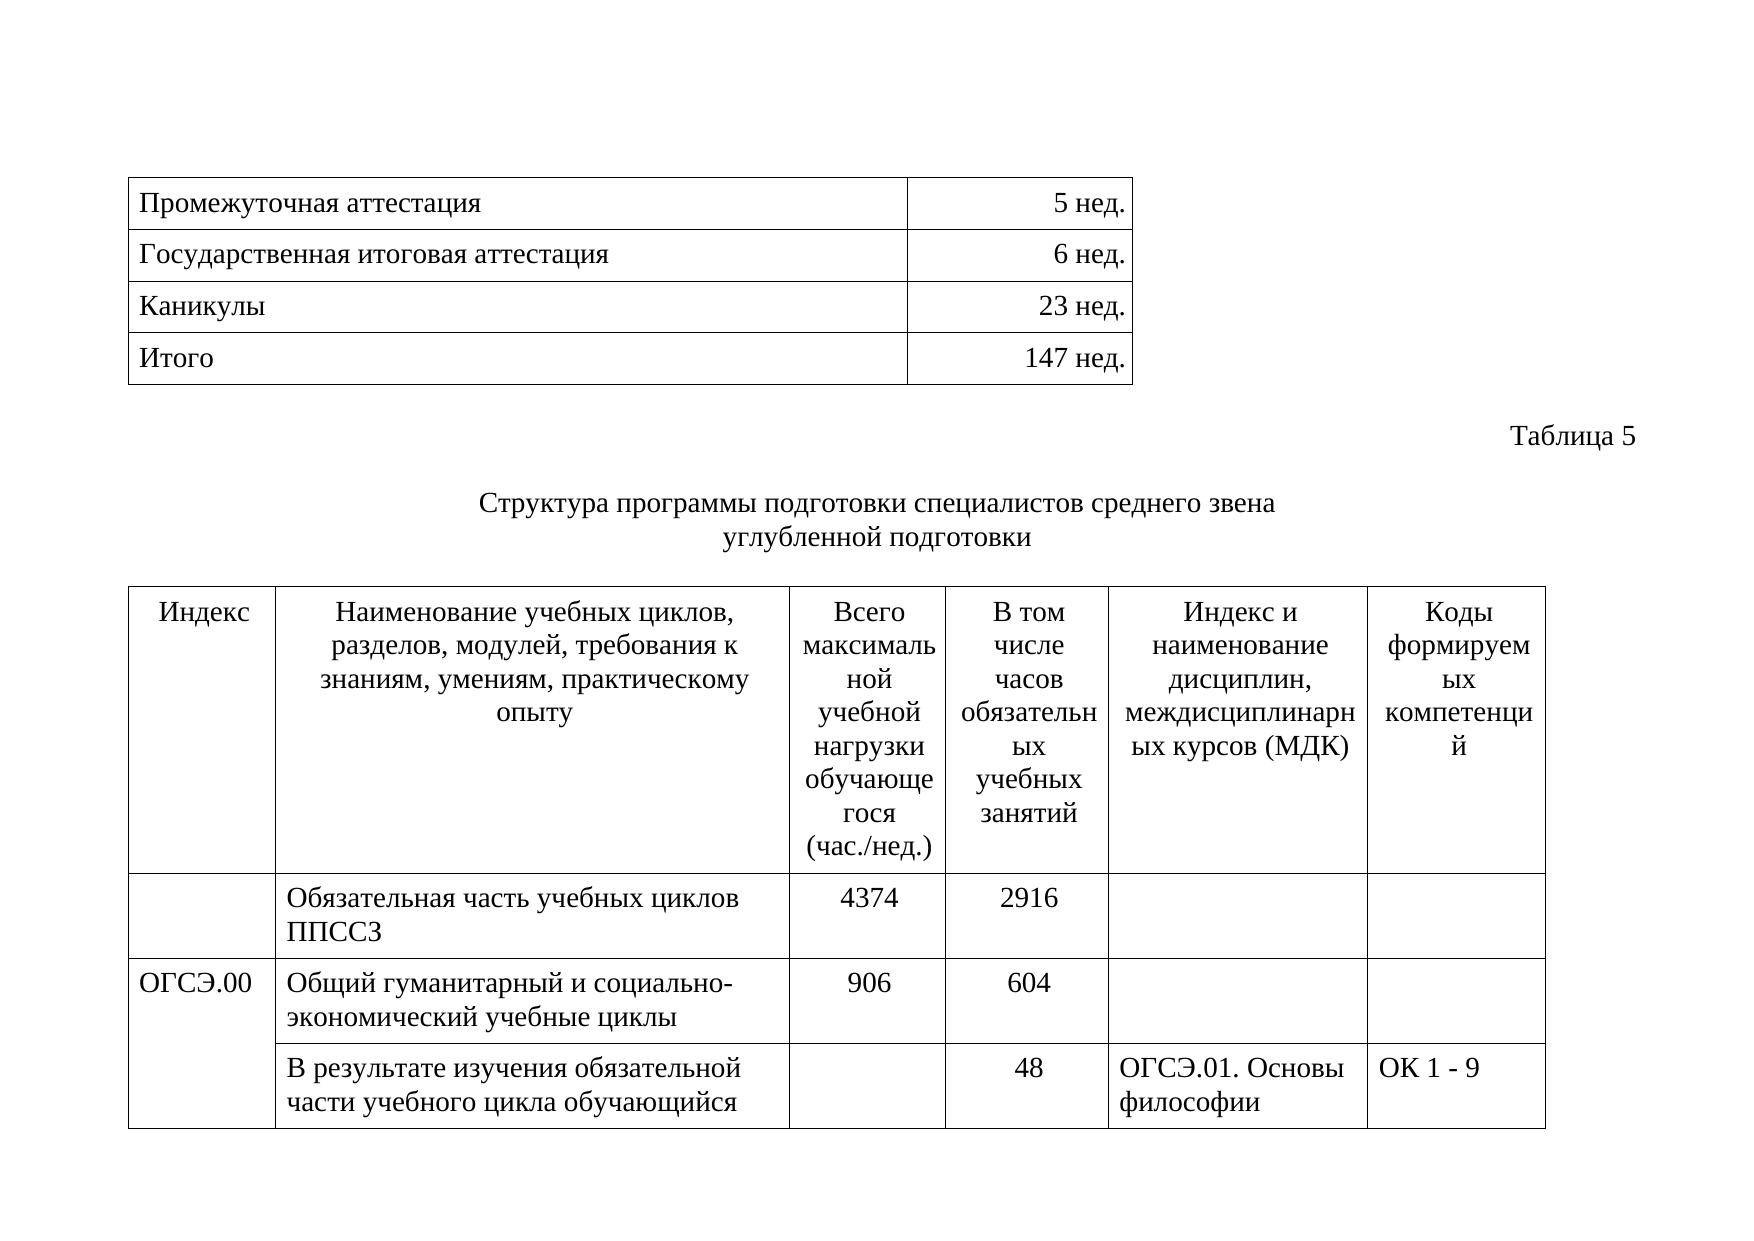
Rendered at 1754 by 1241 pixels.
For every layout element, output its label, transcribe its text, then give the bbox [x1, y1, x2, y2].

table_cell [276, 1044, 789, 1128]
table_cell ОК 1 - 9 [1368, 1044, 1545, 1128]
table_header Индекс и наименование дисциплин, междисциплинарных курсов (МДК) [1109, 587, 1367, 873]
table_cell 604 [946, 959, 1108, 1043]
table_cell [1109, 874, 1367, 958]
table_cell 5 нед. [908, 178, 1132, 229]
table_cell Итого [129, 333, 907, 384]
table_cell ОГСЭ.00 [129, 959, 275, 1128]
text Таблица 5 [118, 418, 1636, 452]
table_cell [790, 1044, 945, 1128]
table_cell 6 нед. [908, 230, 1132, 281]
table_cell Обязательная часть учебных циклов ППССЗ [276, 874, 789, 958]
table_cell 906 [790, 959, 945, 1043]
table_cell 147 нед. [908, 333, 1132, 384]
table_cell [1368, 959, 1545, 1043]
table_header Коды формируемых компетенций [1368, 587, 1545, 873]
text углубленной подготовки [118, 519, 1636, 553]
table_header Всего максимальной учебной нагрузки обучающегося (час./нед.) [790, 587, 945, 873]
table_cell 2916 [946, 874, 1108, 958]
table_cell [1368, 874, 1545, 958]
table_cell [1109, 959, 1367, 1043]
table_cell 48 [946, 1044, 1108, 1128]
table_cell 23 нед. [908, 282, 1132, 332]
table_header В том числе часов обязательных учебных занятий [946, 587, 1108, 873]
table_cell [129, 874, 275, 958]
table_header Наименование учебных циклов, разделов, модулей, требования к знаниям, умениям, практическому опыту [276, 587, 789, 873]
table_cell 4374 [790, 874, 945, 958]
table_cell Промежуточная аттестация [129, 178, 907, 229]
table_cell Каникулы [129, 282, 907, 332]
table_cell Государственная итоговая аттестация [129, 230, 907, 281]
table_header Индекс [129, 587, 275, 873]
text Структура программы подготовки специалистов среднего звена [118, 486, 1636, 519]
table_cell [1109, 1044, 1367, 1128]
table_cell Общий гуманитарный и социально-экономический учебные циклы [276, 959, 789, 1043]
